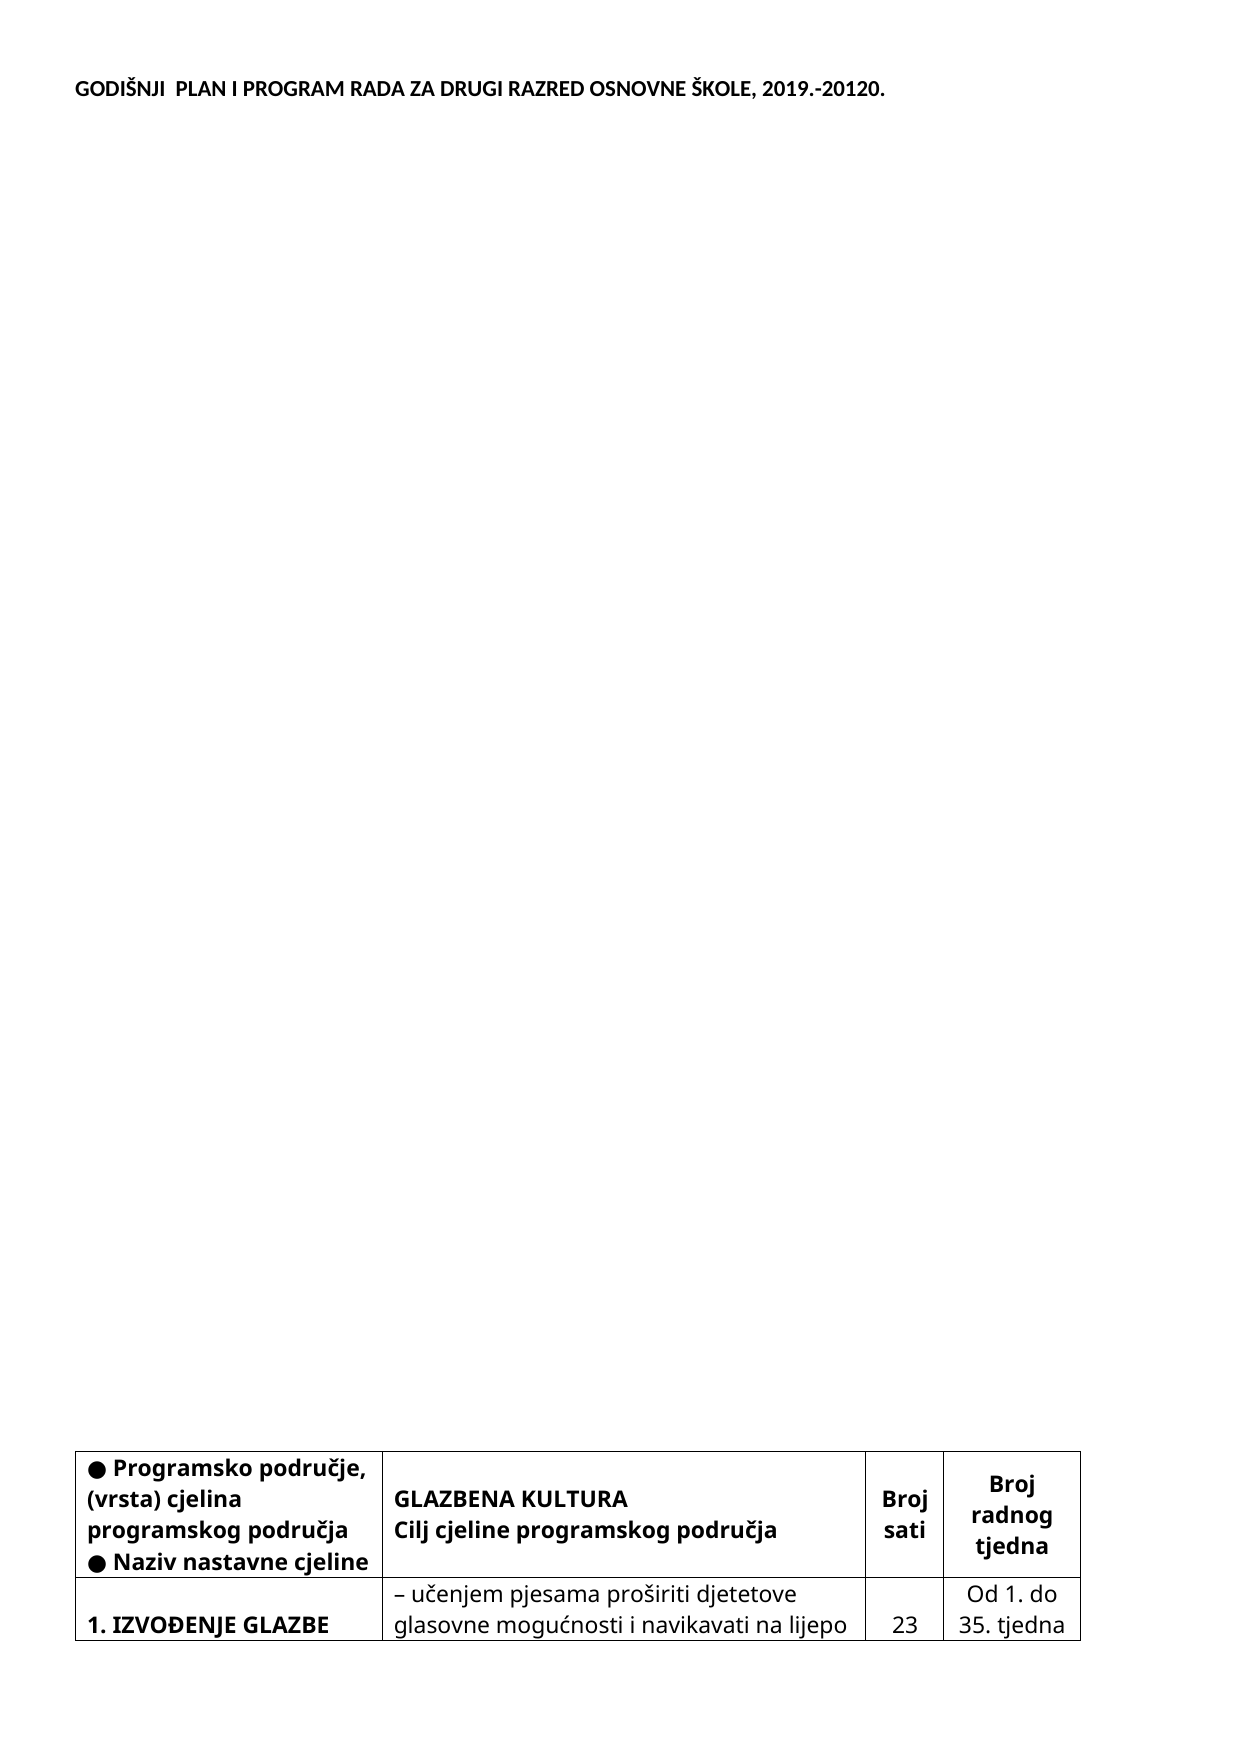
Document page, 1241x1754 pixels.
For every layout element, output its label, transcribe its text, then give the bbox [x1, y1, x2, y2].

table_header Broj radnog tjedna [944, 1452, 1080, 1577]
table_cell 23 [866, 1578, 943, 1640]
table_header Broj sati [866, 1452, 943, 1577]
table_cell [76, 1578, 382, 1640]
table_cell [383, 1578, 865, 1640]
table_header GLAZBENA KULTURA Cilj cjeline programskog područja [383, 1452, 865, 1577]
table_header ● Programsko područje, (vrsta) cjelina programskog područja ● Naziv nastavne cjeline [76, 1452, 382, 1577]
table_cell Od 1. do 35. tjedna [944, 1578, 1080, 1640]
